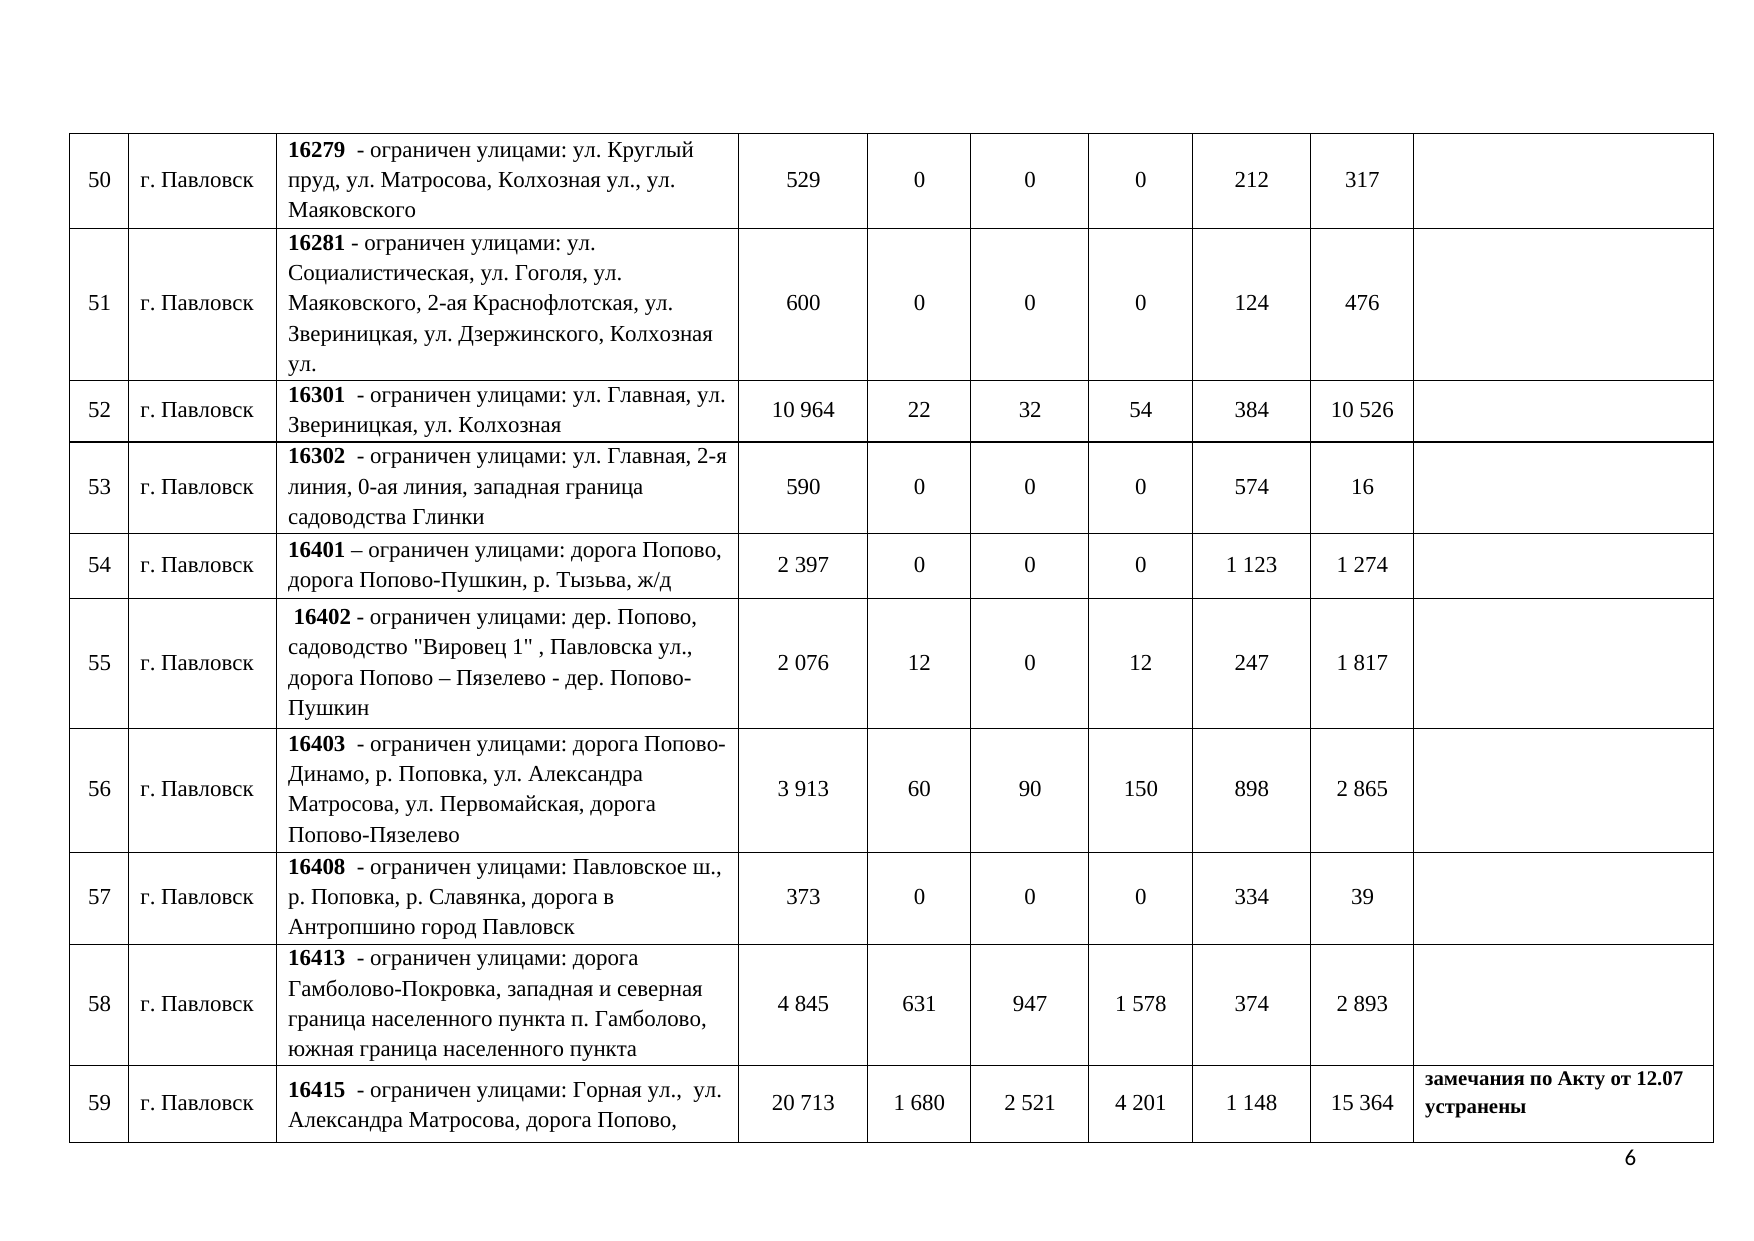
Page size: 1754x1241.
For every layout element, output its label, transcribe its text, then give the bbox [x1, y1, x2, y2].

table_cell г. Павловск [129, 229, 276, 380]
table_cell 124 [1193, 229, 1310, 380]
table_cell 212 [1193, 134, 1310, 228]
table_cell [1414, 534, 1713, 598]
table_cell г. Павловск [129, 134, 276, 228]
table_cell 20 713 [739, 1066, 867, 1142]
table_cell 57 [70, 853, 128, 943]
table_cell 10 526 [1311, 381, 1413, 441]
table_cell 1 148 [1193, 1066, 1310, 1142]
table_cell 16402 - ограничен улицами: дер. Попово, садоводство "Вировец 1" , Павловска ул., дорога Попово – Пязелево - дер. Попово-Пушкин [277, 599, 738, 728]
table_cell 0 [971, 443, 1088, 533]
table_cell 16413 - ограничен улицами: дорога Гамболово-Покровка, западная и северная граница населенного пункта п. Гамболово, южная граница населенного пункта [277, 945, 738, 1065]
table_cell 60 [868, 729, 970, 852]
table_cell 51 [70, 229, 128, 380]
table_cell 373 [739, 853, 867, 943]
table_cell 0 [971, 229, 1088, 380]
table_cell 22 [868, 381, 970, 441]
table_cell [1414, 134, 1713, 228]
table_cell 16301 - ограничен улицами: ул. Главная, ул. Звериницкая, ул. Колхозная [277, 381, 738, 441]
table_cell г. Павловск [129, 381, 276, 441]
table_cell 1 680 [868, 1066, 970, 1142]
table_cell 16 [1311, 443, 1413, 533]
table_cell 54 [70, 534, 128, 598]
table_cell 56 [70, 729, 128, 852]
table_cell 0 [1089, 443, 1192, 533]
table_cell 32 [971, 381, 1088, 441]
table_cell г. Павловск [129, 599, 276, 728]
table_cell [1414, 729, 1713, 852]
table_cell 39 [1311, 853, 1413, 943]
table_cell 317 [1311, 134, 1413, 228]
table_cell 631 [868, 945, 970, 1065]
table_cell г. Павловск [129, 534, 276, 598]
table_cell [1414, 1066, 1713, 1142]
table_cell 16281 - ограничен улицами: ул. Социалистическая, ул. Гоголя, ул. Маяковского, 2-ая Краснофлотская, ул. Звериницкая, ул. Дзержинского, Колхозная ул. [277, 229, 738, 380]
table_cell [1414, 229, 1713, 380]
table_cell 590 [739, 443, 867, 533]
table_cell 1 817 [1311, 599, 1413, 728]
table_cell 247 [1193, 599, 1310, 728]
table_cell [277, 1066, 738, 1142]
table_cell 58 [70, 945, 128, 1065]
table_cell 0 [1089, 229, 1192, 380]
table_cell 374 [1193, 945, 1310, 1065]
table_cell 16408 - ограничен улицами: Павловское ш., р. Поповка, р. Славянка, дорога в Антропшино город Павловск [277, 853, 738, 943]
table_cell 0 [1089, 853, 1192, 943]
table_cell 55 [70, 599, 128, 728]
table_cell 0 [971, 599, 1088, 728]
table_cell [1414, 853, 1713, 943]
table_cell 2 397 [739, 534, 867, 598]
table_cell 2 893 [1311, 945, 1413, 1065]
table_cell 52 [70, 381, 128, 441]
table_cell 0 [971, 534, 1088, 598]
table_cell 16302 - ограничен улицами: ул. Главная, 2-я линия, 0-ая линия, западная граница садоводства Глинки [277, 443, 738, 533]
table_cell 476 [1311, 229, 1413, 380]
table_cell 0 [971, 853, 1088, 943]
table_cell 0 [868, 229, 970, 380]
table_cell 50 [70, 134, 128, 228]
table_cell 0 [1089, 134, 1192, 228]
table_cell 1 274 [1311, 534, 1413, 598]
table_cell 10 964 [739, 381, 867, 441]
table_cell 1 123 [1193, 534, 1310, 598]
table_cell 12 [1089, 599, 1192, 728]
table_cell 0 [868, 443, 970, 533]
table_cell 600 [739, 229, 867, 380]
table_cell 90 [971, 729, 1088, 852]
table_cell 12 [868, 599, 970, 728]
table_cell 0 [868, 853, 970, 943]
table_cell 0 [868, 134, 970, 228]
table_cell [1414, 945, 1713, 1065]
table_cell г. Павловск [129, 1066, 276, 1142]
table_cell 53 [70, 443, 128, 533]
table_cell 4 201 [1089, 1066, 1192, 1142]
table_cell 16403 - ограничен улицами: дорога Попово-Динамо, р. Поповка, ул. Александра Матросова, ул. Первомайская, дорога Попово-Пязелево [277, 729, 738, 852]
table_cell 2 521 [971, 1066, 1088, 1142]
table_cell 947 [971, 945, 1088, 1065]
table_cell 334 [1193, 853, 1310, 943]
table_cell 2 865 [1311, 729, 1413, 852]
table_cell г. Павловск [129, 443, 276, 533]
table_cell [1414, 381, 1713, 441]
table_cell 574 [1193, 443, 1310, 533]
table_cell 2 076 [739, 599, 867, 728]
table_cell 59 [70, 1066, 128, 1142]
table_cell г. Павловск [129, 729, 276, 852]
table_cell 15 364 [1311, 1066, 1413, 1142]
table_cell 0 [868, 534, 970, 598]
table_cell 16279 - ограничен улицами: ул. Круглый пруд, ул. Матросова, Колхозная ул., ул. Маяковского [277, 134, 738, 228]
table_cell 3 913 [739, 729, 867, 852]
table_cell 898 [1193, 729, 1310, 852]
table_cell [1414, 599, 1713, 728]
table_cell 0 [971, 134, 1088, 228]
table_cell 54 [1089, 381, 1192, 441]
table_cell [1414, 443, 1713, 533]
table_cell 1 578 [1089, 945, 1192, 1065]
table_cell 0 [1089, 534, 1192, 598]
table_cell г. Павловск [129, 945, 276, 1065]
table_cell 4 845 [739, 945, 867, 1065]
table_cell 16401 – ограничен улицами: дорога Попово, дорога Попово-Пушкин, р. Тызьва, ж/д [277, 534, 738, 598]
table_cell 150 [1089, 729, 1192, 852]
table_cell 529 [739, 134, 867, 228]
table_cell г. Павловск [129, 853, 276, 943]
table_cell 384 [1193, 381, 1310, 441]
